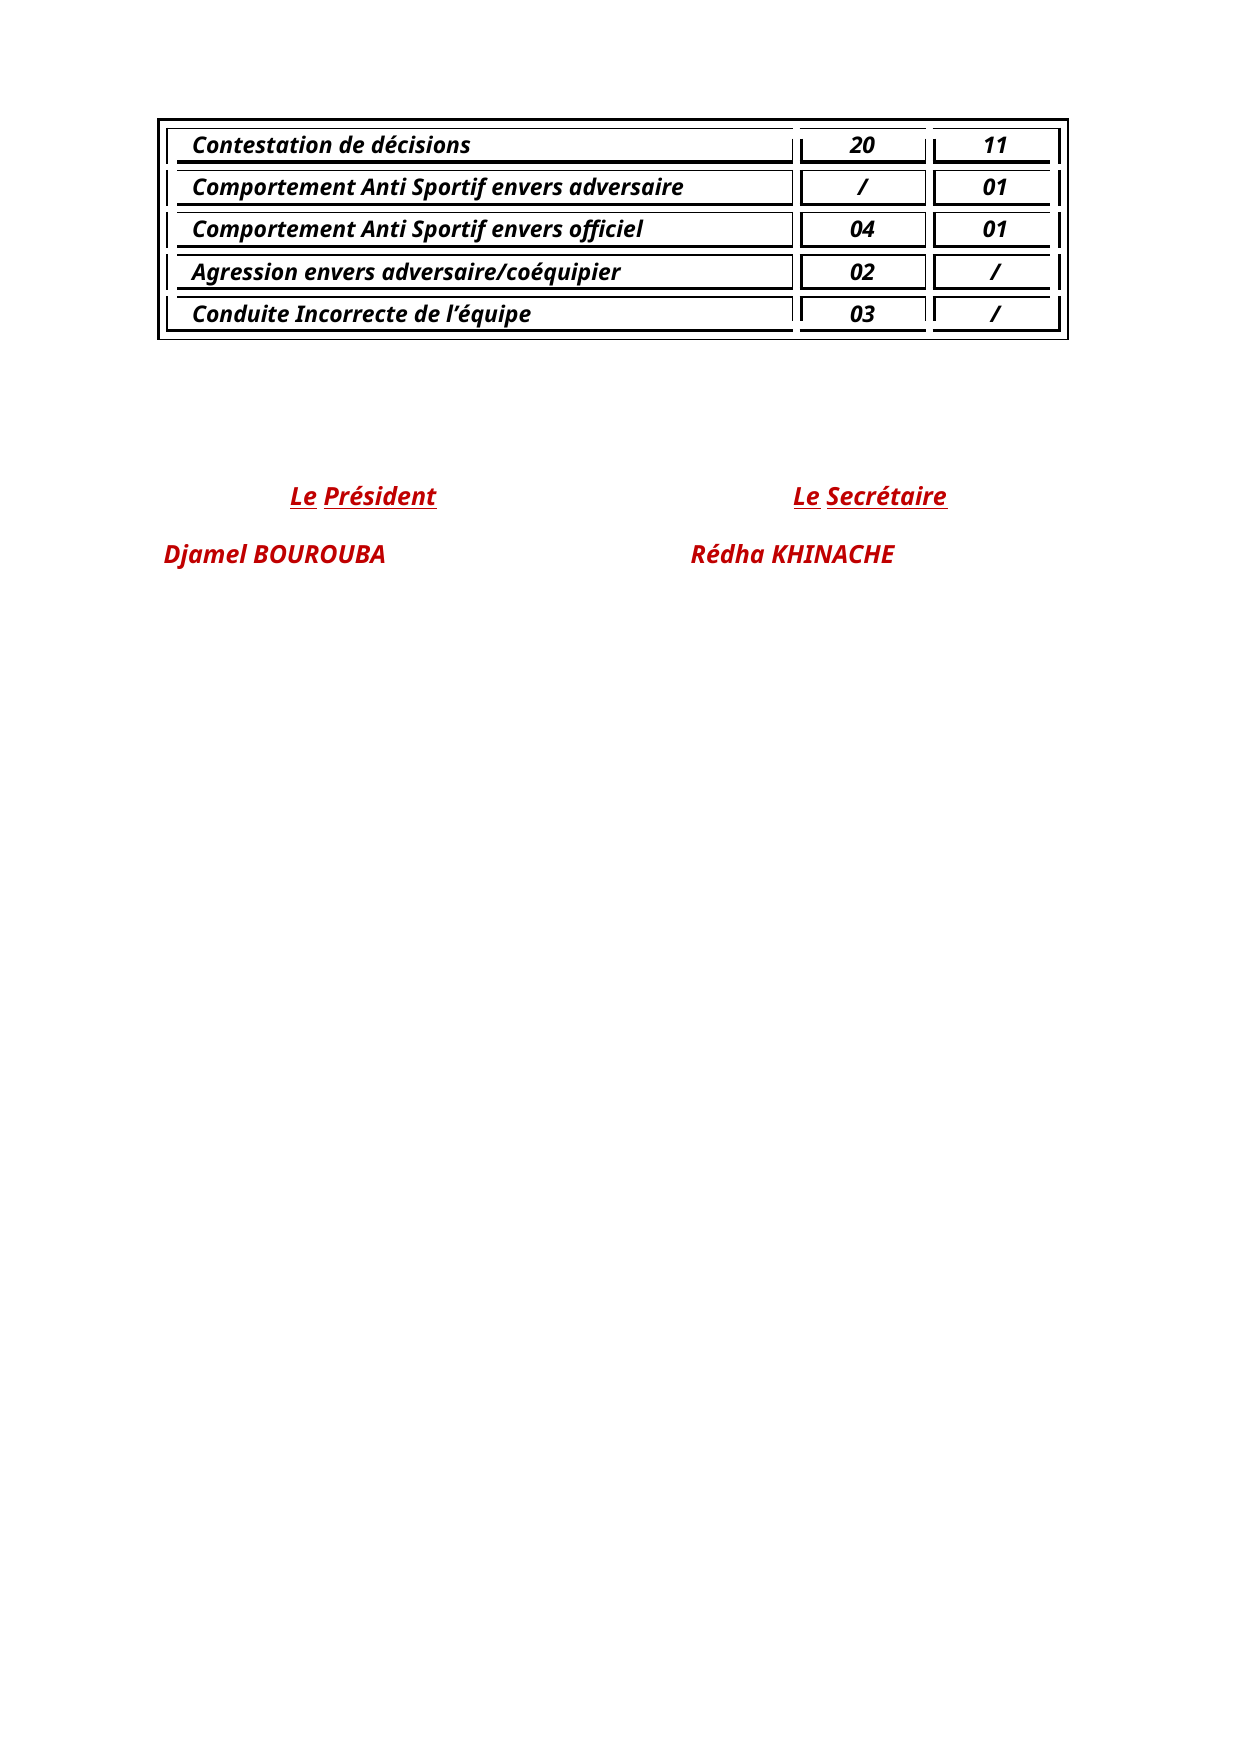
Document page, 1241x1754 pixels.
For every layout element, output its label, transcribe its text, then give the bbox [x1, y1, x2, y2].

table_cell Comportement Anti Sportif envers officiel [163, 203, 797, 245]
text Le Président Le Secrétaire [118, 482, 1122, 511]
table_cell 03 [797, 287, 930, 329]
table_cell 02 [797, 245, 930, 287]
table_cell Comportement Anti Sportif envers adversaire [163, 160, 797, 202]
table_cell 20 [797, 121, 930, 160]
table_cell Contestation de décisions [163, 121, 797, 160]
table_cell 01 [930, 160, 1063, 202]
table_cell 11 [930, 121, 1063, 160]
table_cell / [930, 287, 1063, 329]
table_cell Agression envers adversaire/coéquipier [163, 245, 797, 287]
table_cell / [797, 160, 930, 202]
table_cell Conduite Incorrecte de l’équipe [163, 287, 797, 329]
text Djamel BOUROUBA Rédha KHINACHE [118, 541, 1122, 570]
table_cell 01 [930, 203, 1063, 245]
table_cell 04 [797, 203, 930, 245]
table_cell / [930, 245, 1063, 287]
